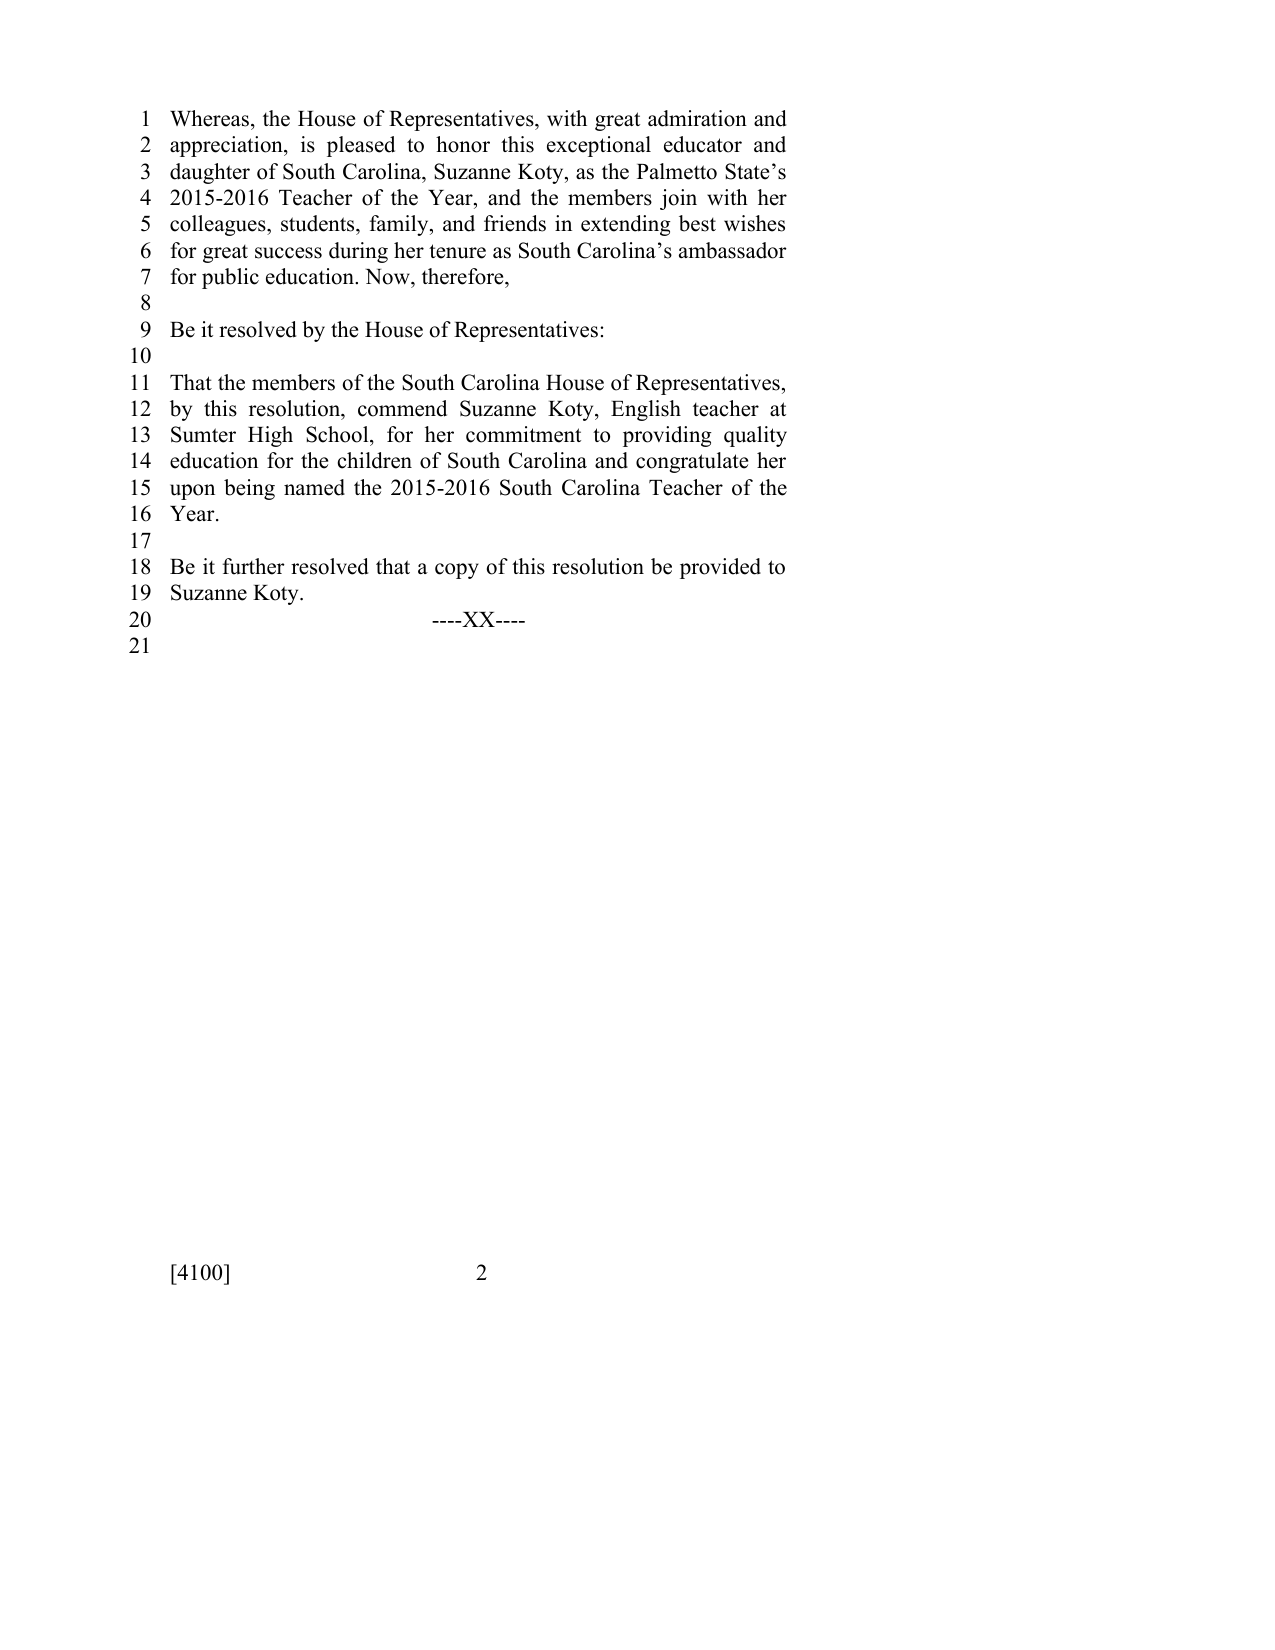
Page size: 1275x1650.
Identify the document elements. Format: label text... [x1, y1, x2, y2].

text Be it further resolved that a copy of this resolution be provided to Suzanne Koty. [169, 553, 787, 606]
text Be it resolved by the House of Representatives: [169, 316, 787, 342]
text That the members of the South Carolina House of Representatives, by this resolution, commend Suzanne Koty, English teacher at Sumter High School, for her commitment to providing quality education for the children of South Carolina and congratulate her upon being named the 2015-2016 South Carolina Teacher of the Year. [169, 368, 787, 527]
text ----XX---- [169, 606, 787, 632]
text Whereas, the House of Representatives, with great admiration and appreciation, is pleased to honor this exceptional educator and daughter of South Carolina, Suzanne Koty, as the Palmetto State’s 2015-2016 Teacher of the Year, and the members join with her colleagues, students, family, and friends in extending best wishes for great success during her tenure as South Carolina’s ambassador for public education. Now, therefore, [169, 105, 787, 289]
